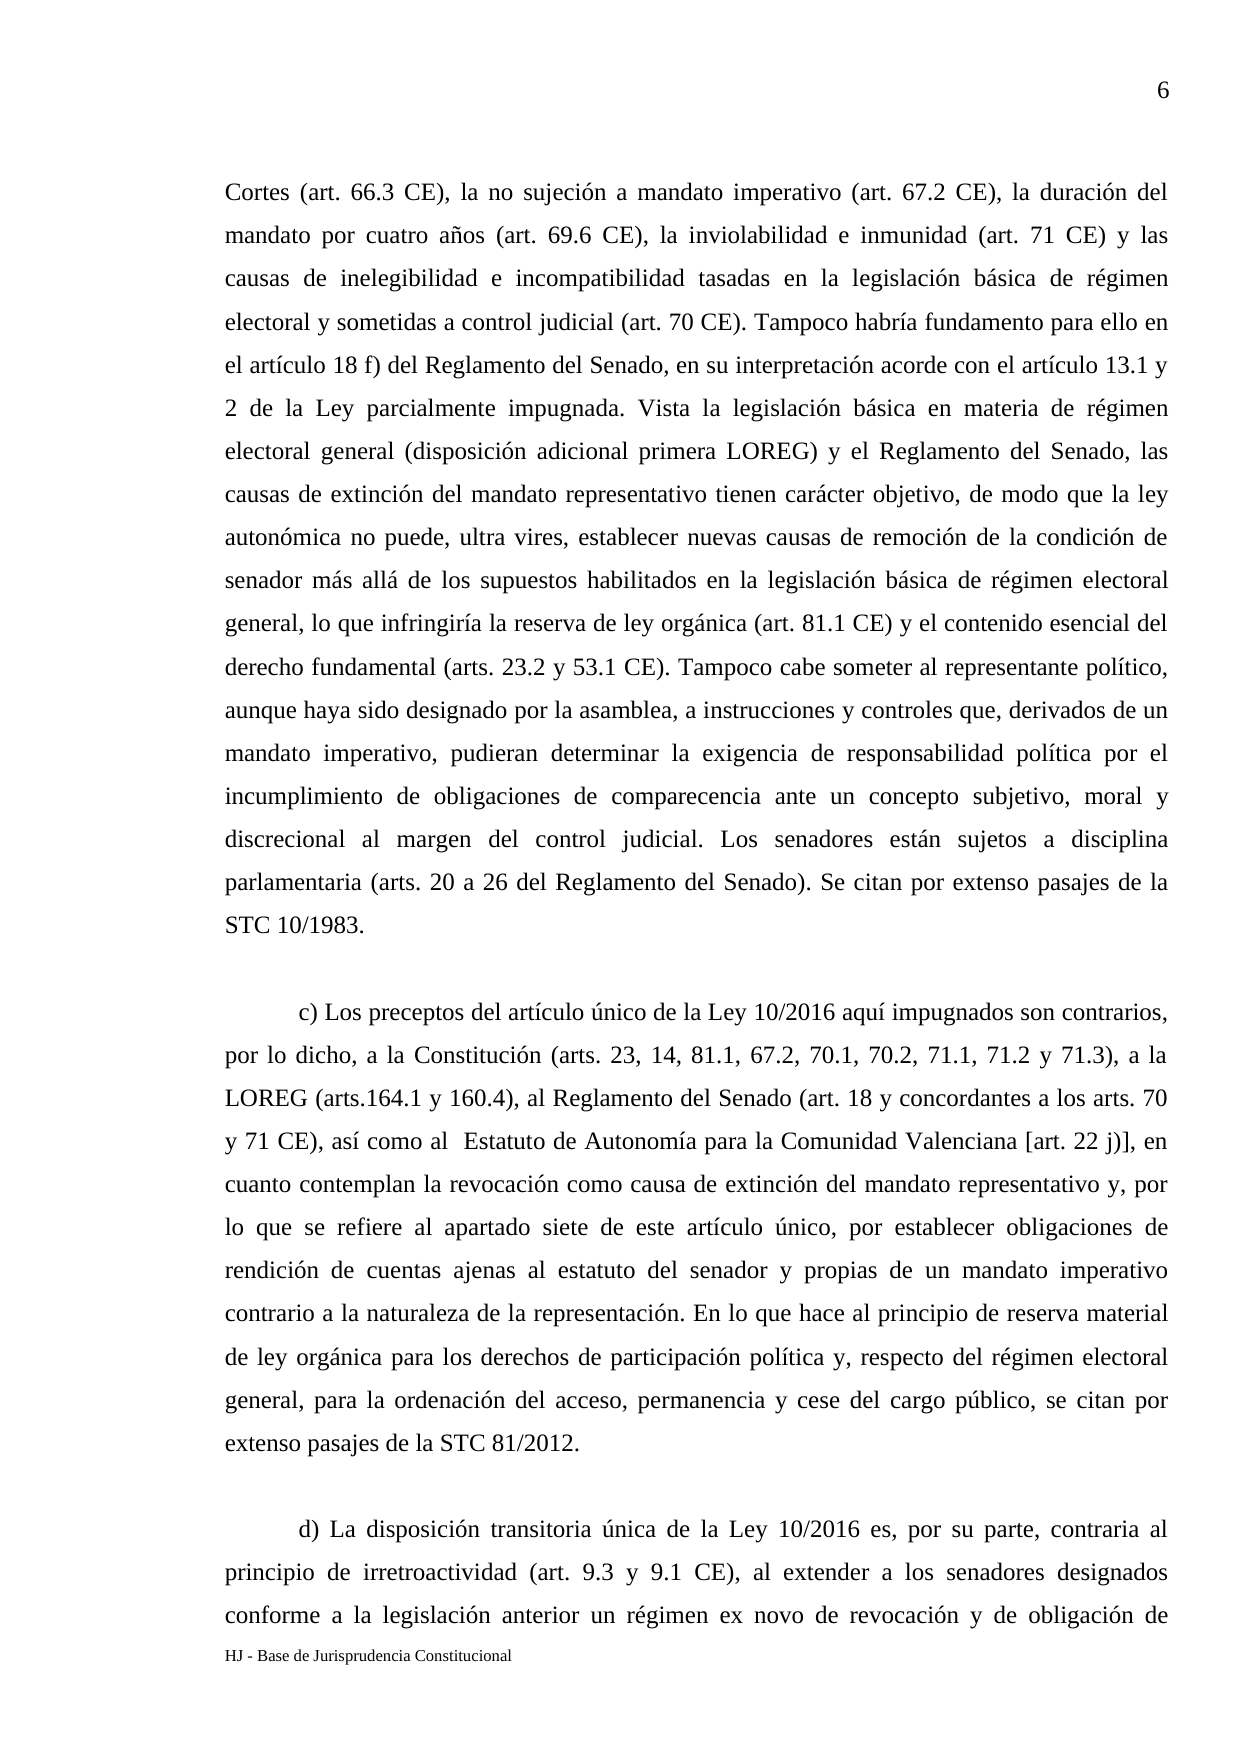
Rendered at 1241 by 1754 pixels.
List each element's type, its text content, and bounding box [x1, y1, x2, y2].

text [224, 177, 1169, 939]
text c) Los preceptos del artículo único de la Ley 10/2016 aquí impugnados son contrarios, por lo dicho, a la Constitución (arts. 23, 14, 81.1, 67.2, 70.1, 70.2, 71.1, 71.2 y 71.3), a la LOREG (arts.164.1 y 160.4), al Reglamento del Senado (art. 18 y concordantes a los arts. 70 y 71 CE), así como al Estatuto de Autonomía para la Comunidad Valenciana [art. 22 j)], en cuanto contemplan la revocación como causa de extinción del mandato representativo y, por lo que se refiere al apartado siete de este artículo único, por establecer obligaciones de rendición de cuentas ajenas al estatuto del senador y propias de un mandato imperativo contrario a la naturaleza de la representación. En lo que hace al principio de reserva material de ley orgánica para los derechos de participación política y, respecto del régimen electoral general, para la ordenación del acceso, permanencia y cese del cargo público, se citan por extenso pasajes de la STC 81/2012. [224, 997, 1169, 1457]
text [224, 1514, 1169, 1629]
